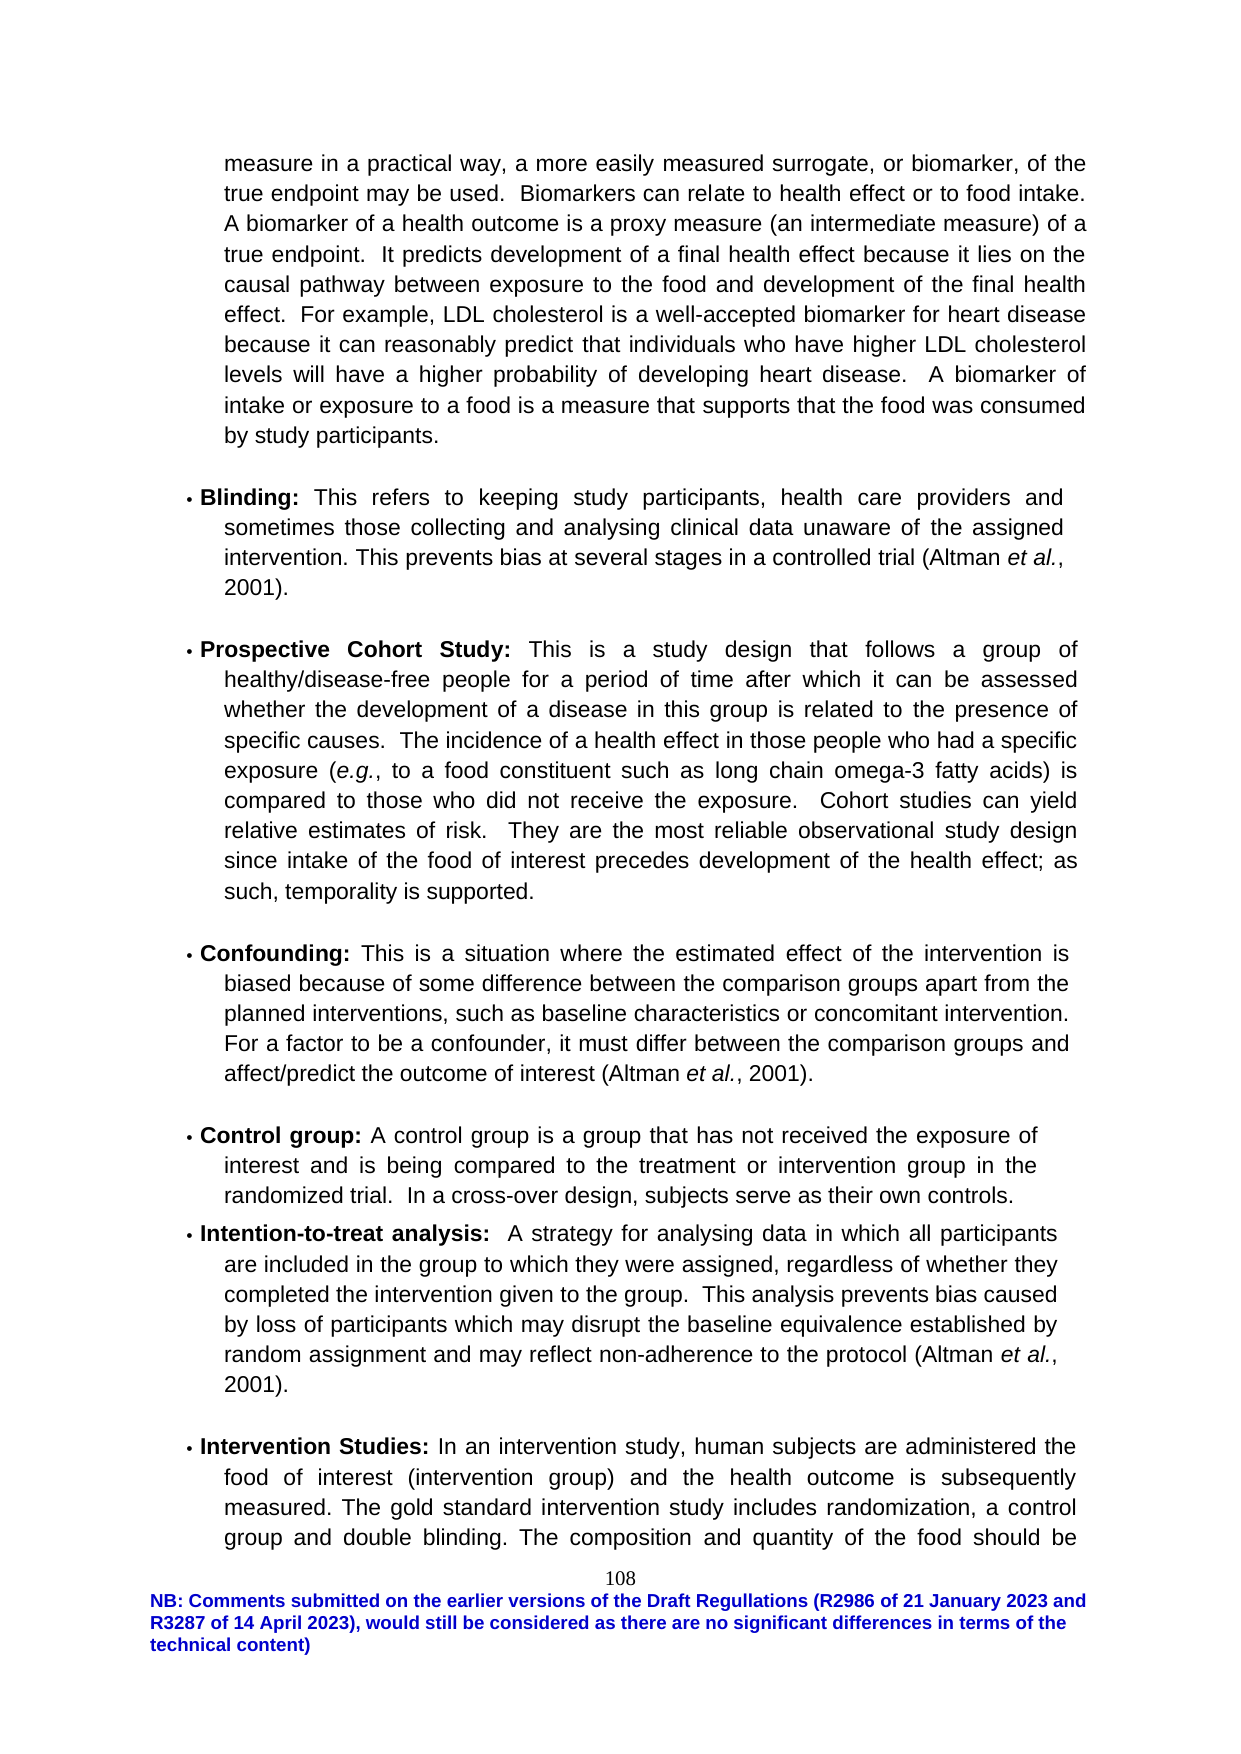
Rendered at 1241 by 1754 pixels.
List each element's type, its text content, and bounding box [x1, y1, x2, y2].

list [186, 150, 1086, 448]
list Prospective Cohort Study: This is a study design that follows a group of healthy/disease-free people for a period of time after which it can be assessed whether the development of a disease in this group is related to the presence of specific causes. The incidence of a health effect in those people who had a specific exposure (e.g., to a food constituent such as long chain omega-3 fatty acids) is compared to those who did not receive the exposure. Cohort studies can yield relative estimates of risk. They are the most reliable observational study design since intake of the food of interest precedes development of the health effect; as such, temporality is supported. [186, 636, 1078, 904]
list Intention-to-treat analysis: A strategy for analysing data in which all participants are included in the group to which they were assigned, regardless of whether they completed the intervention given to the group. This analysis prevents bias caused by loss of participants which may disrupt the baseline equivalence established by random assignment and may reflect non-adherence to the protocol (Altman et al., 2001). [186, 1220, 1058, 1398]
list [186, 1433, 1077, 1550]
list Blinding: This refers to keeping study participants, health care providers and sometimes those collecting and analysing clinical data unaware of the assigned intervention. This prevents bias at several stages in a controlled trial (Altman et al., 2001). [186, 484, 1064, 601]
list Confounding: This is a situation where the estimated effect of the intervention is biased because of some difference between the comparison groups apart from the planned interventions, such as baseline characteristics or concomitant intervention. For a factor to be a confounder, it must differ between the comparison groups and affect/predict the outcome of interest (Altman et al., 2001). [186, 939, 1069, 1087]
list Control group: A control group is a group that has not received the exposure of interest and is being compared to the treatment or intervention group in the randomized trial. In a cross-over design, subjects serve as their own controls. [186, 1122, 1037, 1209]
